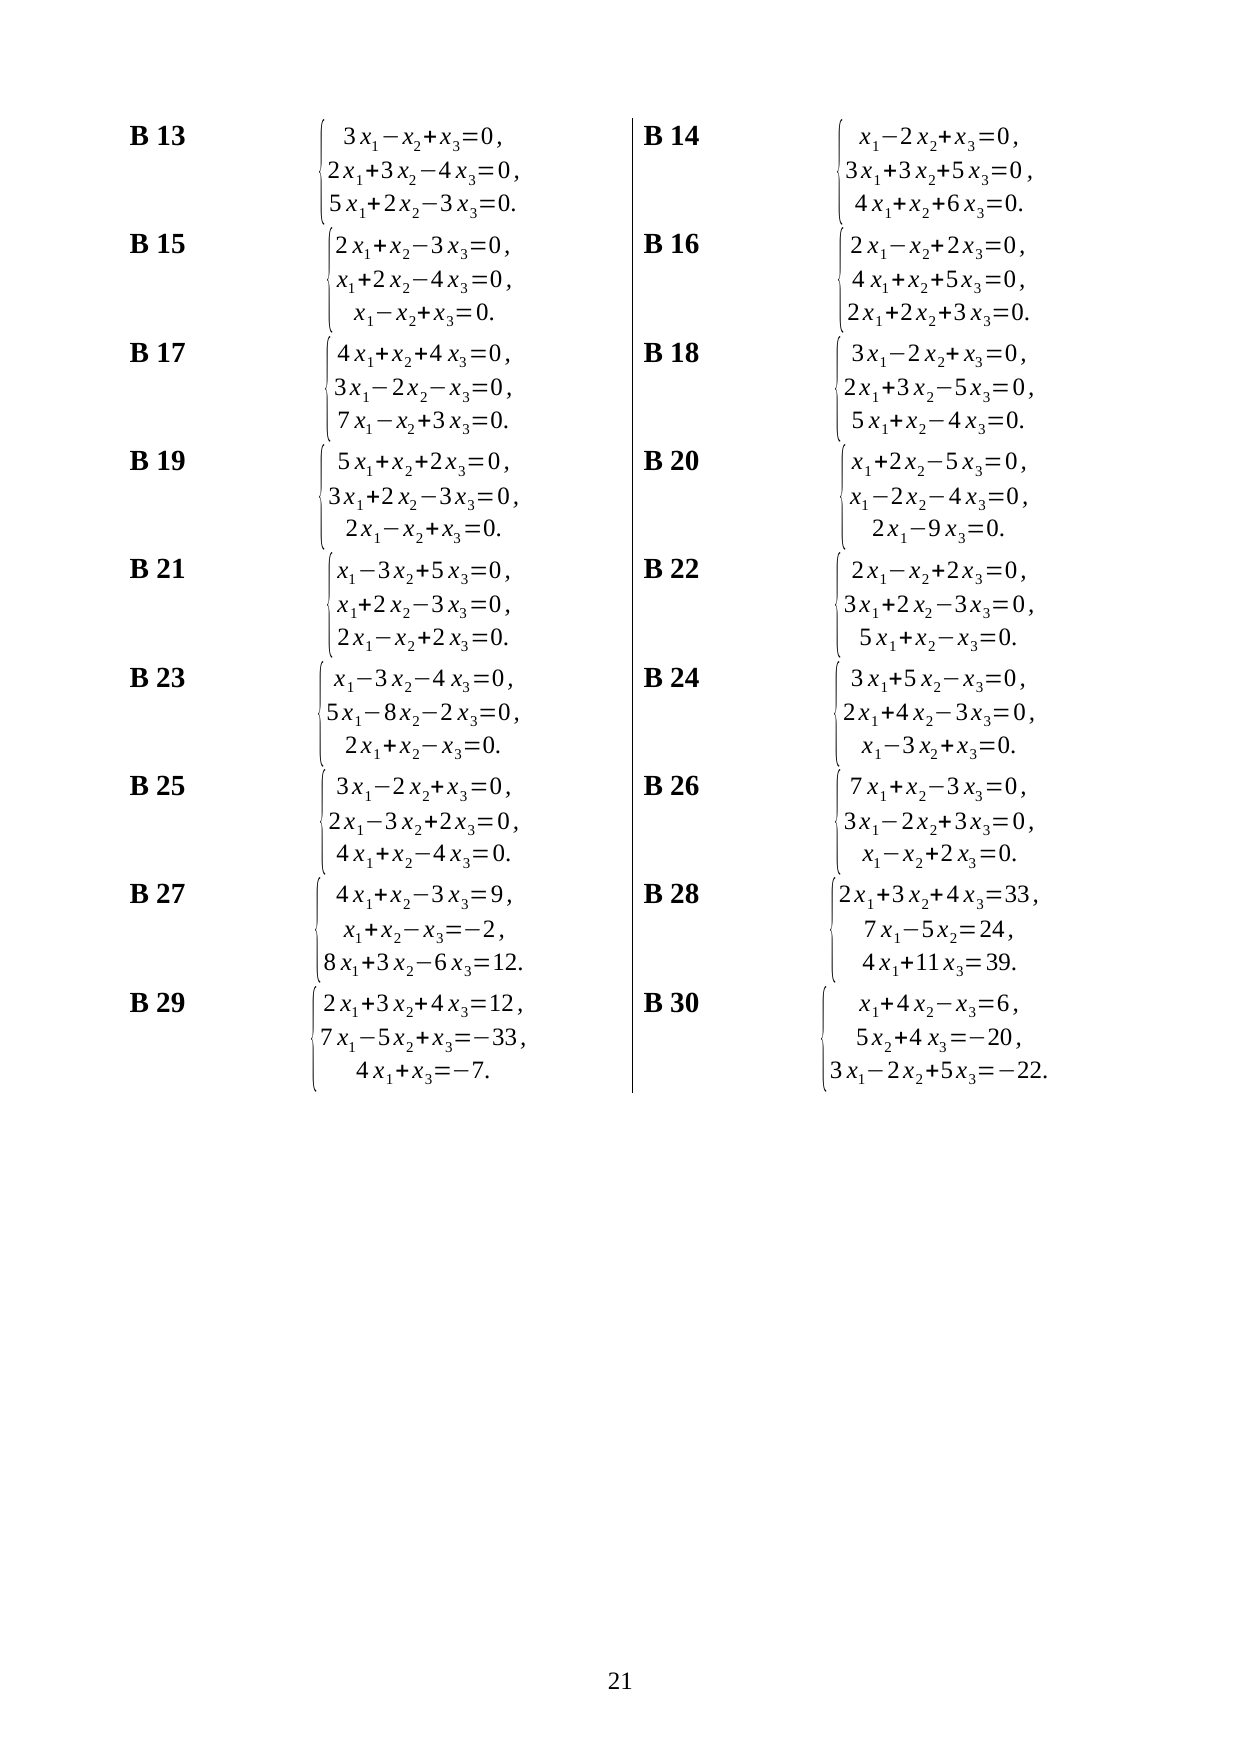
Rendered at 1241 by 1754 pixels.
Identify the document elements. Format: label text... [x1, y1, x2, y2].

table_cell В 30 [633, 985, 723, 1093]
table_cell [207, 768, 632, 876]
table_cell [724, 551, 1146, 660]
table_cell [207, 876, 632, 985]
table_cell В 26 [633, 768, 723, 876]
table_cell В 29 [118, 985, 207, 1093]
table_cell [724, 876, 1146, 985]
table_cell В 20 [633, 443, 723, 551]
table_cell В 17 [118, 335, 207, 443]
table_cell В 13 [118, 118, 207, 226]
table_cell [207, 660, 632, 768]
table_cell В 18 [633, 335, 723, 443]
table_cell В 27 [118, 876, 207, 985]
table_cell [724, 226, 1146, 335]
table_cell [724, 335, 1146, 443]
table_cell В 16 [633, 226, 723, 335]
table_cell В 25 [118, 768, 207, 876]
table_cell В 19 [118, 443, 207, 551]
table_cell В 23 [118, 660, 207, 768]
table_cell [724, 118, 1146, 226]
table_cell [724, 985, 1146, 1093]
table_cell [207, 226, 632, 335]
table_cell В 22 [633, 551, 723, 660]
table_cell В 21 [118, 551, 207, 660]
table_cell [207, 443, 632, 551]
table_cell [207, 118, 632, 226]
table_cell [207, 551, 632, 660]
table_cell В 14 [633, 118, 723, 226]
table_cell В 28 [633, 876, 723, 985]
table_cell [724, 768, 1146, 876]
table_cell [207, 335, 632, 443]
table_cell [207, 985, 632, 1093]
table_cell В 15 [118, 226, 207, 335]
table_cell [724, 660, 1146, 768]
table_cell В 24 [633, 660, 723, 768]
table_cell [724, 443, 1146, 551]
